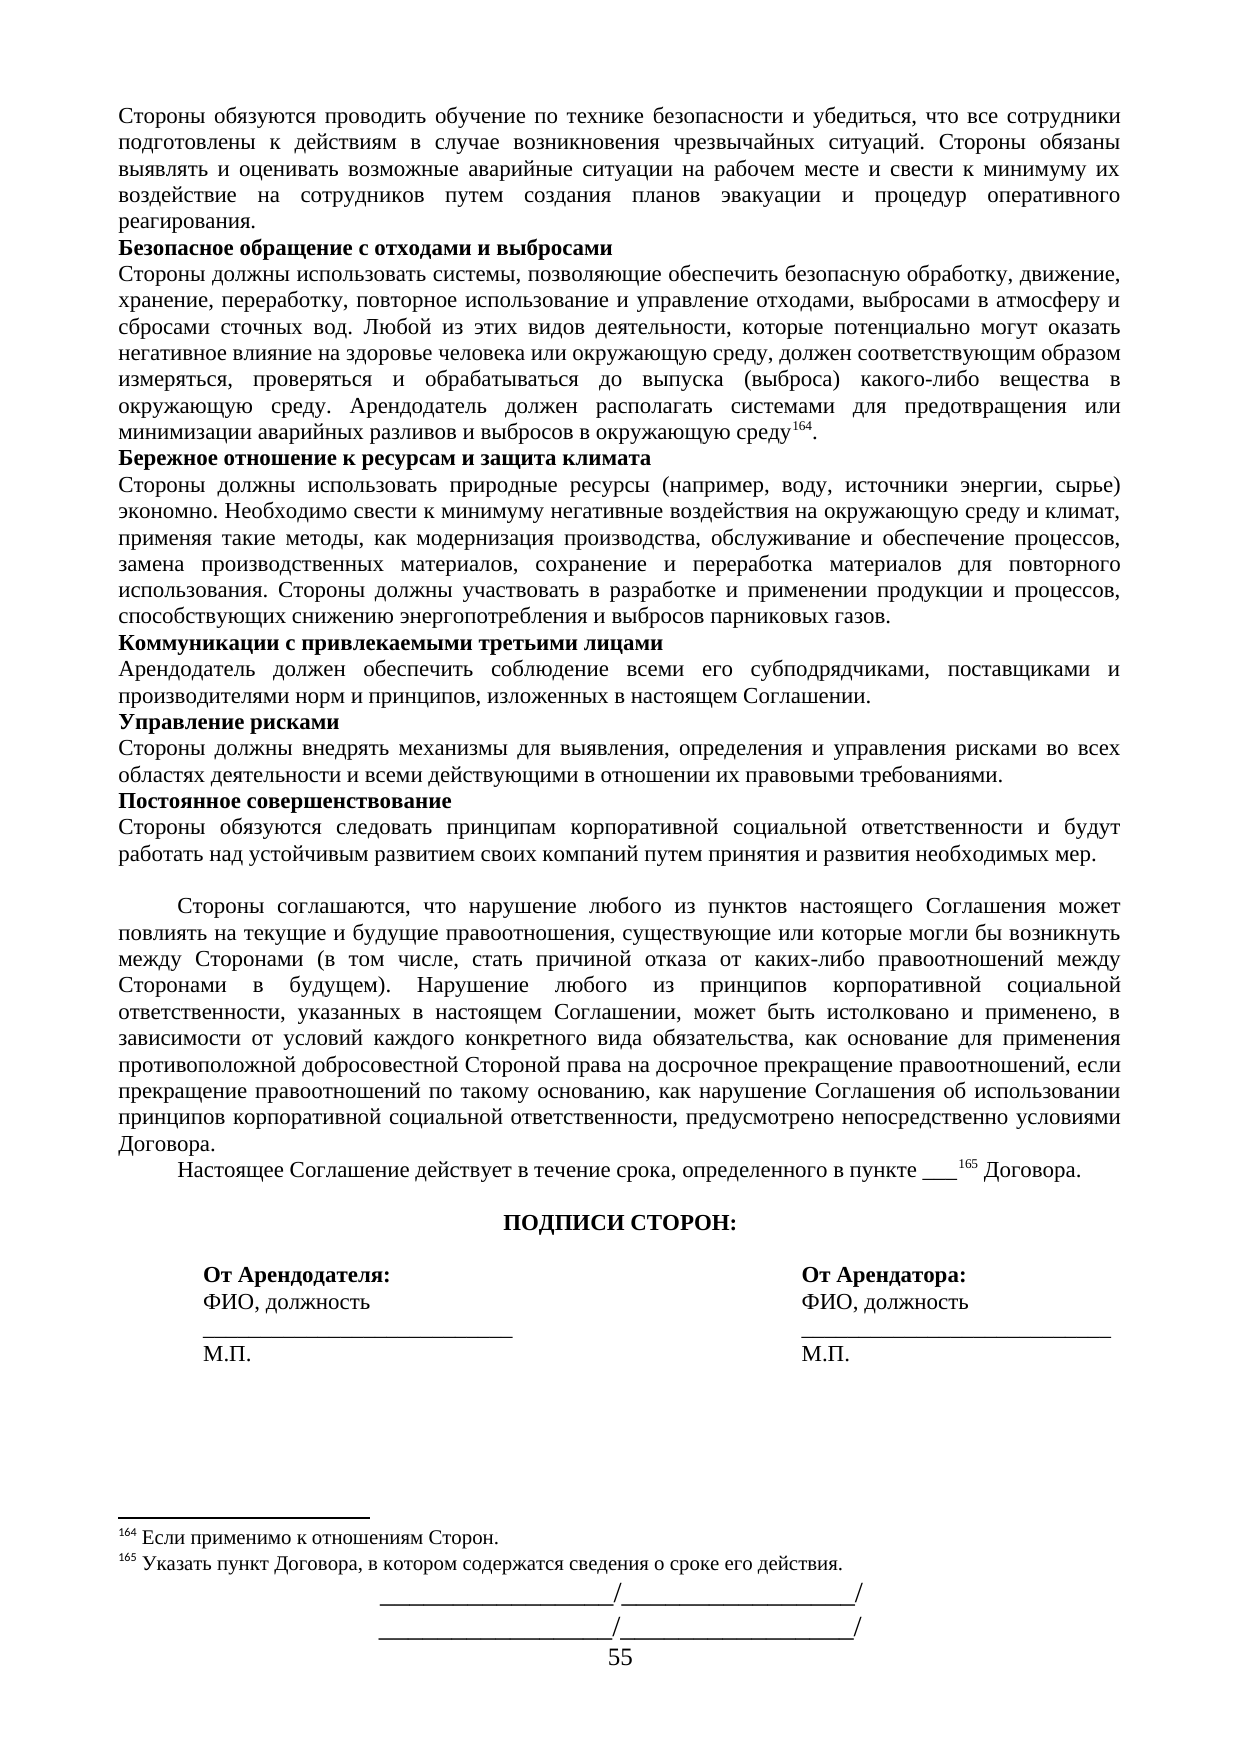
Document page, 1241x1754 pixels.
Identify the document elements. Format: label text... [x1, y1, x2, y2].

text Управление рисками [118, 708, 1122, 734]
text ПОДПИСИ СТОРОН: [118, 1209, 1122, 1235]
text Бережное отношение к ресурсам и защита климата [118, 444, 1122, 471]
text Стороны обязуются следовать принципам корпоративной социальной ответственности и будут работать над устойчивым развитием своих компаний путем принятия и развития необходимых мер. [118, 813, 1122, 866]
text Стороны должны использовать природные ресурсы (например, воду, источники энергии, сырье) экономно. Необходимо свести к минимуму негативные воздействия на окружающую среду и климат, применяя такие методы, как модернизация производства, обслуживание и обеспечение процессов, замена производственных материалов, сохранение и переработка материалов для повторного использования. Стороны должны участвовать в разработке и применении продукции и процессов, способствующих снижению энергопотребления и выбросов парниковых газов. [118, 471, 1122, 629]
text Стороны должны использовать системы, позволяющие обеспечить безопасную обработку, движение, хранение, переработку, повторное использование и управление отходами, выбросами в атмосферу и сбросами сточных вод. Любой из этих видов деятельности, которые потенциально могут оказать негативное влияние на здоровье человека или окружающую среду, должен соответствующим образом измеряться, проверяться и обрабатываться до выпуска (выброса) какого-либо вещества в окружающую среду. Арендодатель должен располагать системами для предотвращения или минимизации аварийных разливов и выбросов в окружающую среду. [118, 260, 1122, 444]
table_header От Арендатора: ФИО, должность ___________________________ М.П. [717, 1261, 1122, 1367]
text Безопасное обращение с отходами и выбросами [118, 234, 1122, 260]
text Стороны обязуются проводить обучение по технике безопасности и убедиться, что все сотрудники подготовлены к действиям в случае возникновения чрезвычайных ситуаций. Стороны обязаны выявлять и оценивать возможные аварийные ситуации на рабочем месте и свести к минимуму их воздействие на сотрудников путем создания планов эвакуации и процедур оперативного реагирования. [118, 102, 1122, 234]
table_header От Арендодателя: ФИО, должность ___________________________ М.П. [118, 1261, 717, 1367]
text Коммуникации с привлекаемыми третьими лицами [118, 629, 1122, 655]
text Постоянное совершенствование [118, 787, 1122, 813]
text Настоящее Соглашение действует в течение срока, определенного в пункте ___ Договора. [118, 1156, 1122, 1182]
text Стороны соглашаются, что нарушение любого из пунктов настоящего Соглашения может повлиять на текущие и будущие правоотношения, существующие или которые могли бы возникнуть между Сторонами (в том числе, стать причиной отказа от каких-либо правоотношений между Сторонами в будущем). Нарушение любого из принципов корпоративной социальной ответственности, указанных в настоящем Соглашении, может быть истолковано и применено, в зависимости от условий каждого конкретного вида обязательства, как основание для применения противоположной добросовестной Стороной права на досрочное прекращение правоотношений, если прекращение правоотношений по такому основанию, как нарушение Соглашения об использовании принципов корпоративной социальной ответственности, предусмотрено непосредственно условиями Договора. [118, 892, 1122, 1156]
text Арендодатель должен обеспечить соблюдение всеми его субподрядчиками, поставщиками и производителями норм и принципов, изложенных в настоящем Соглашении. [118, 655, 1122, 708]
text Стороны должны внедрять механизмы для выявления, определения и управления рисками во всех областях деятельности и всеми действующими в отношении их правовыми требованиями. [118, 734, 1122, 787]
